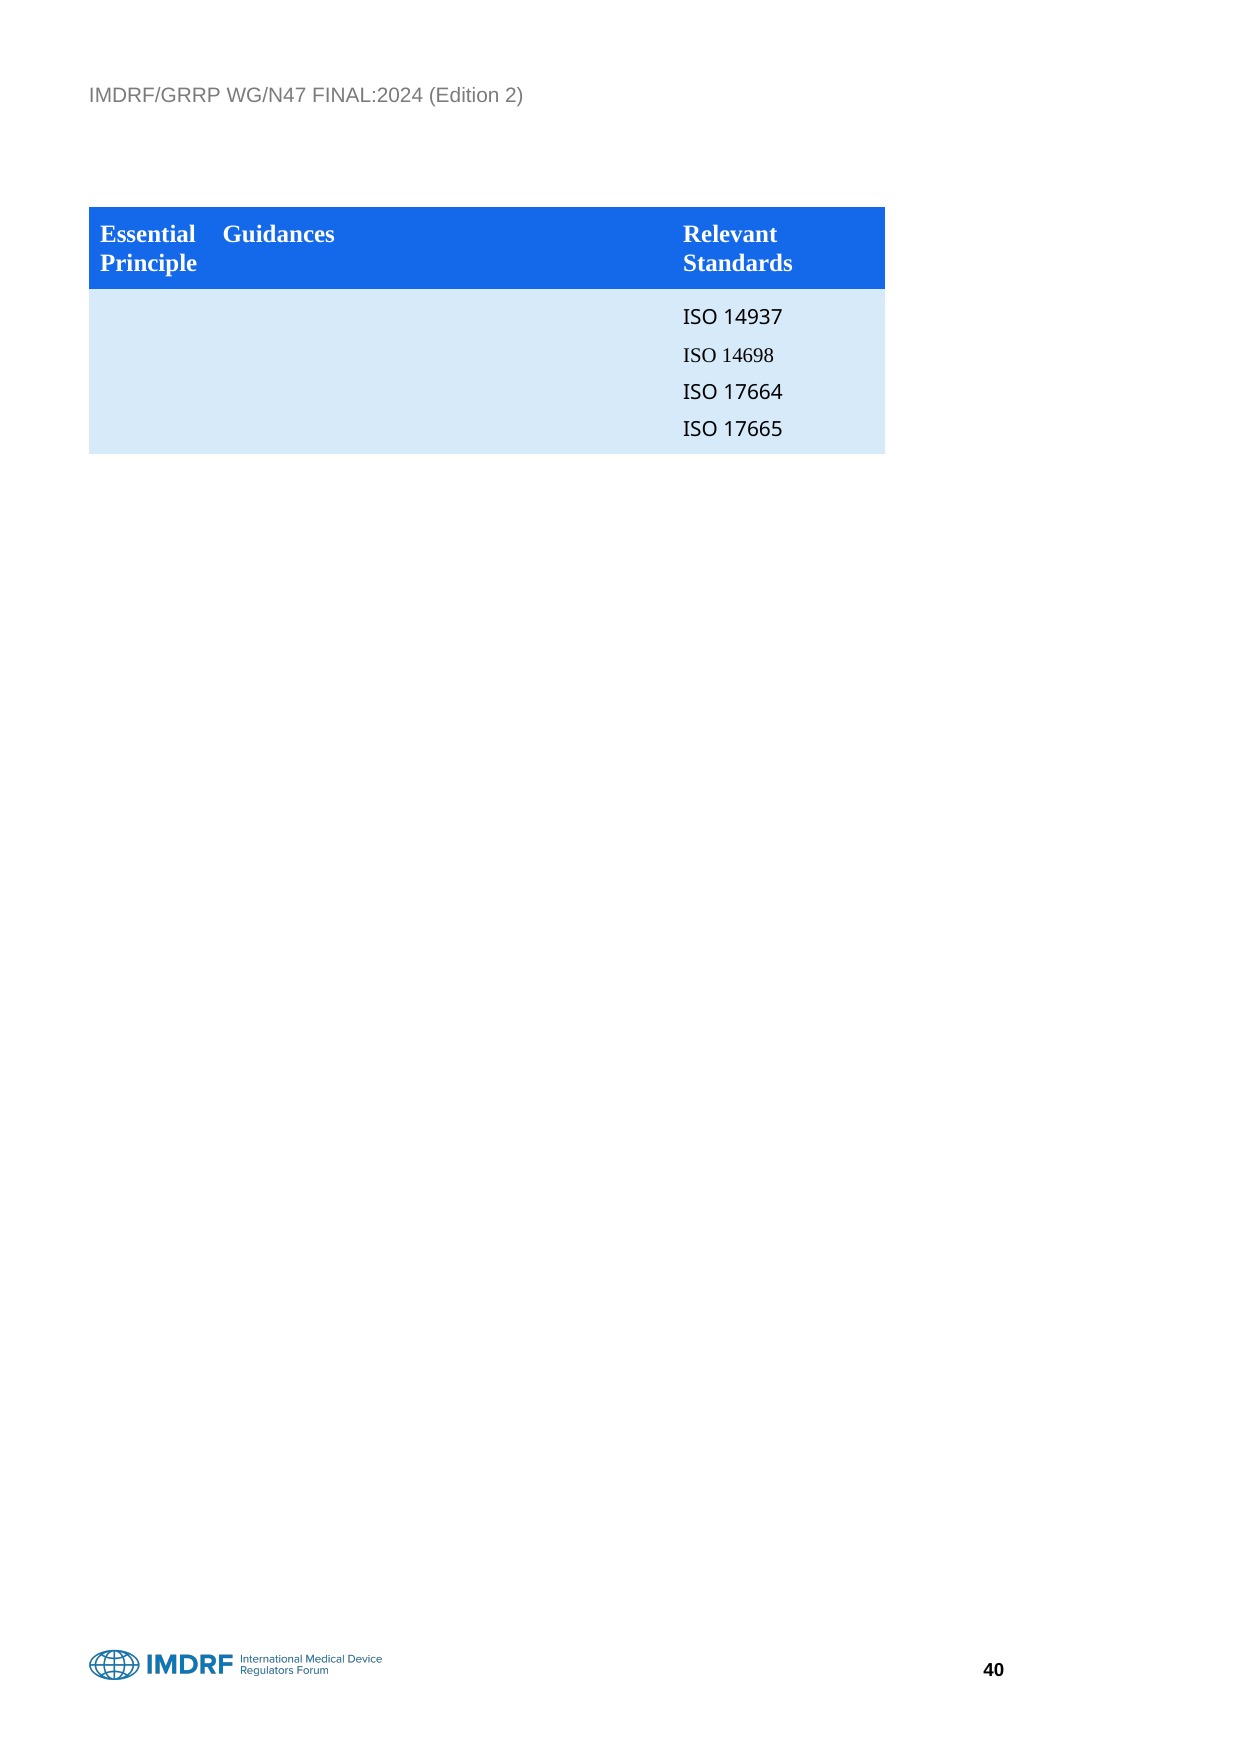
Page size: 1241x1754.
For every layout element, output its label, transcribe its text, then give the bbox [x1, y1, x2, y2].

table_cell 5.4 [89, 289, 211, 454]
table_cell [672, 289, 885, 454]
picture [85, 1647, 386, 1683]
table_header Guidances [211, 207, 672, 289]
table_header Relevant Standards [672, 207, 885, 289]
table_header Essential Principle [89, 207, 211, 289]
table_cell [211, 289, 672, 454]
